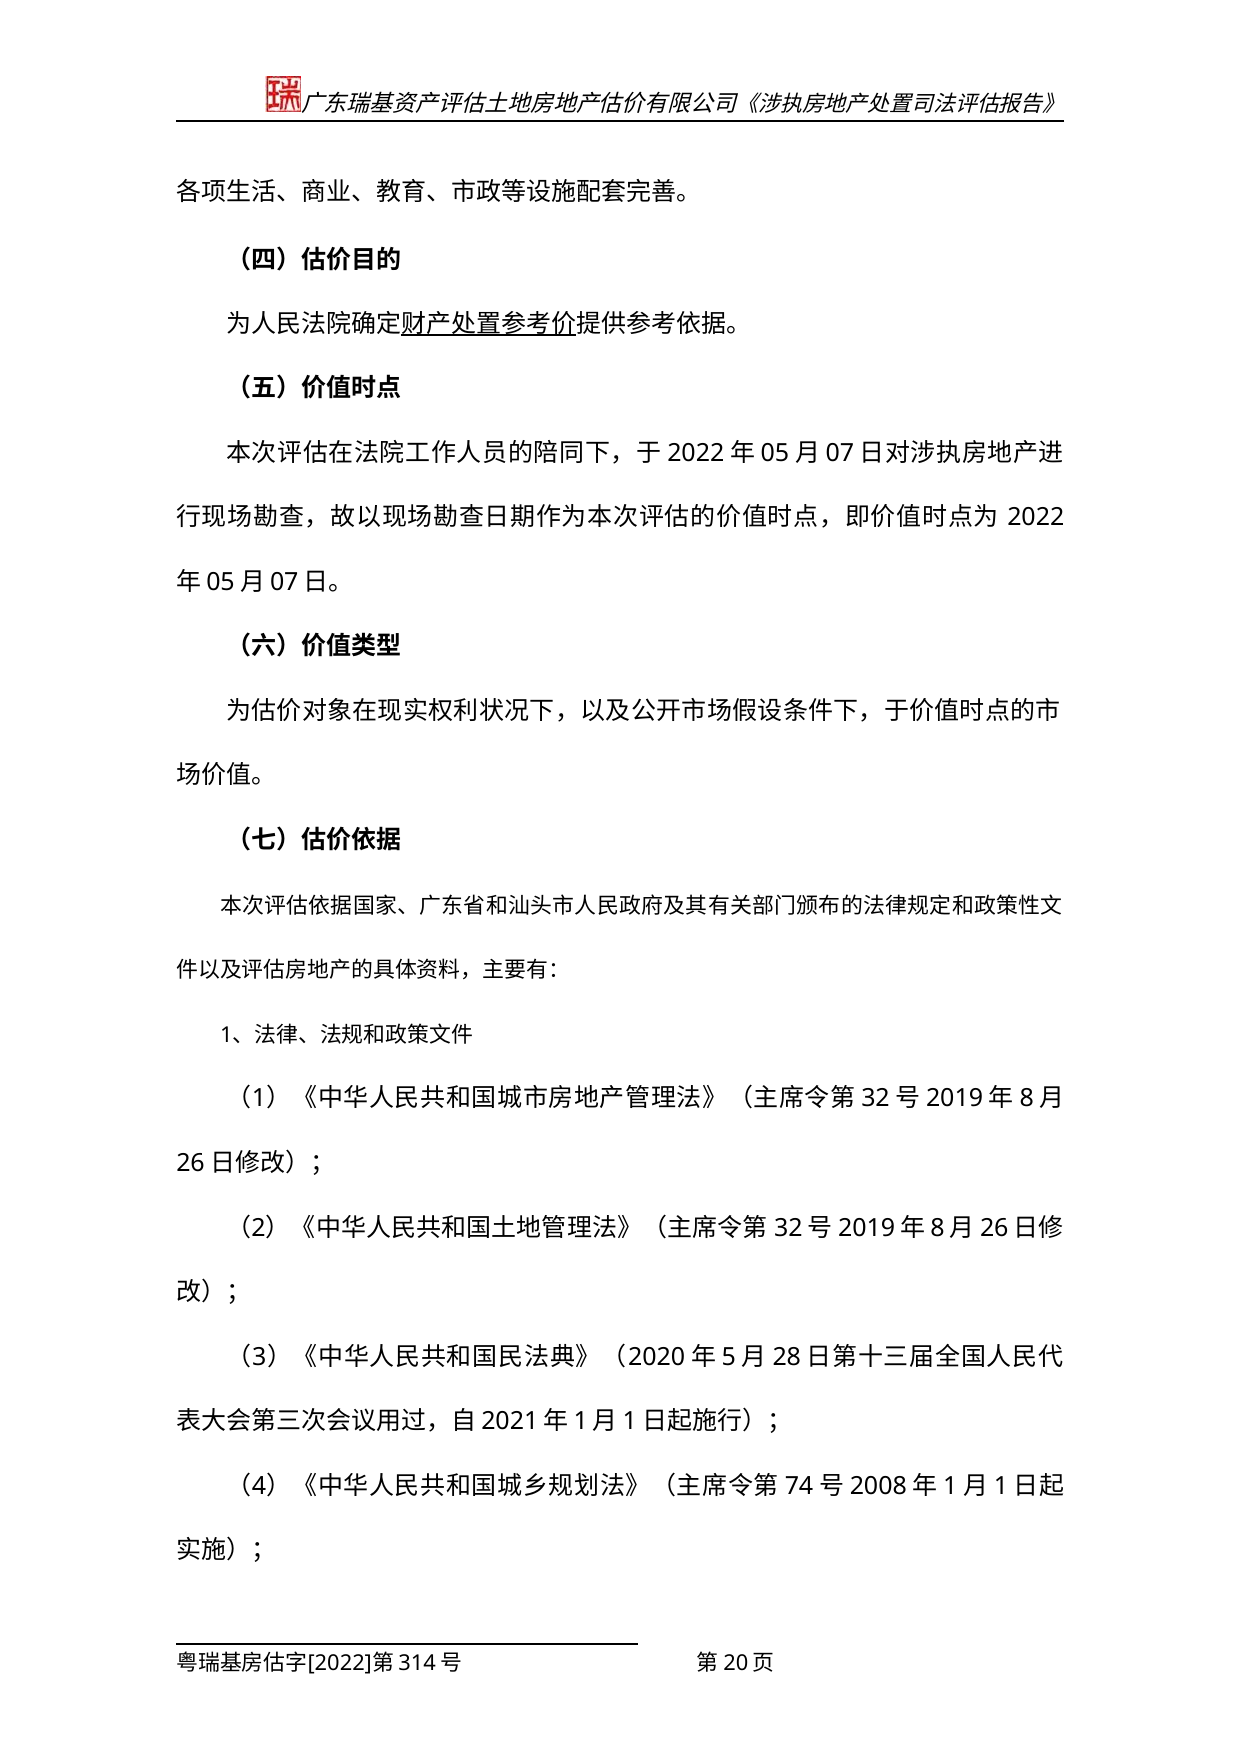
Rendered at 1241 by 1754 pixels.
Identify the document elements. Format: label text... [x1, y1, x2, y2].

text 为估价对象在现实权利状况下，以及公开市场假设条件下，于价值时点的市场价值。 [176, 668, 1064, 797]
text （四）估价目的 [176, 213, 1064, 282]
text （七）估价依据 [176, 797, 1064, 861]
text 本次评估依据国家、广东省和汕头市人民政府及其有关部门颁布的法律规定和政策性文件以及评估房地产的具体资料，主要有： [176, 861, 1064, 991]
text （六）价值类型 [176, 603, 1064, 668]
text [176, 149, 1064, 213]
text （2）《中华人民共和国土地管理法》（主席令第32号2019年8月26日修改）； [176, 1184, 1064, 1313]
text 1、法律、法规和政策文件 [176, 991, 1064, 1055]
text （1）《中华人民共和国城市房地产管理法》（主席令第32号2019年8月26日修改）； [176, 1055, 1064, 1184]
picture [265, 76, 301, 112]
text 本次评估在法院工作人员的陪同下，于2022年05月07日对涉执房地产进行现场勘查，故以现场勘查日期作为本次评估的价值时点，即价值时点为2022年05月07日。 [176, 409, 1064, 603]
text （4）《中华人民共和国城乡规划法》（主席令第74号2008年1月1日起实施）； [176, 1443, 1064, 1572]
text 为人民法院确定财产处置参考价提供参考依据。 [176, 282, 1064, 345]
text （3）《中华人民共和国民法典》（2020年5月28日第十三届全国人民代表大会第三次会议用过，自2021年1月1日起施行）； [176, 1313, 1064, 1443]
text （五）价值时点 [176, 345, 1064, 409]
